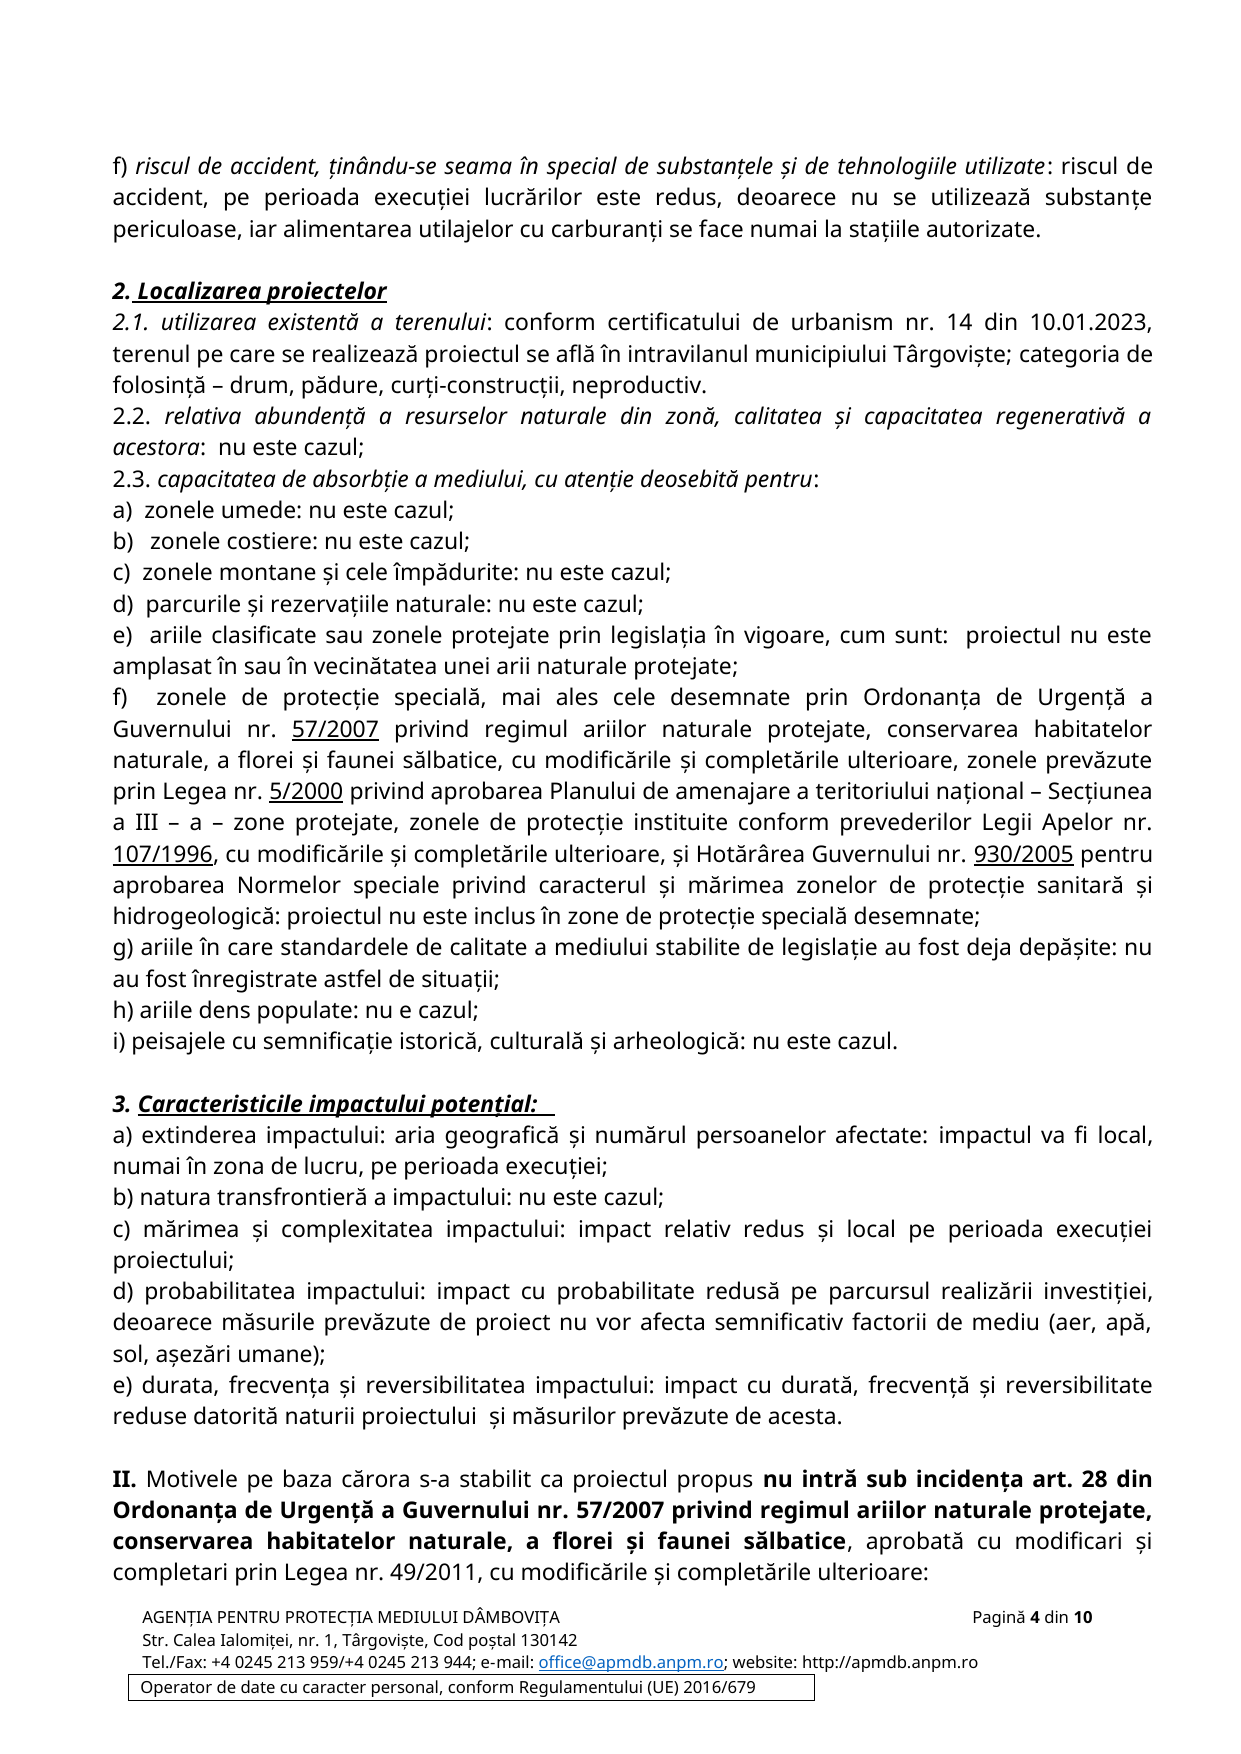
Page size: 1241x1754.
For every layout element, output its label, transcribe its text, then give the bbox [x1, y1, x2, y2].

text c) mărimea şi complexitatea impactului: impact relativ redus şi local pe perioada execuţiei proiectului; [112, 1212, 1153, 1275]
text e) ariile clasificate sau zonele protejate prin legislaţia în vigoare, cum sunt: proiectul nu este amplasat în sau în vecinătatea unei arii naturale protejate; [112, 619, 1153, 681]
text 2.2. relativa abundenţă a resurselor naturale din zonă, calitatea şi capacitatea regenerativă a acestora: nu este cazul; [112, 400, 1153, 462]
text f) zonele de protecţie specială, mai ales cele desemnate prin Ordonanţa de Urgenţă a Guvernului nr. 57/2007 privind regimul ariilor naturale protejate, conservarea habitatelor naturale, a florei şi faunei sălbatice, cu modificările şi completările ulterioare, zonele prevăzute prin Legea nr. 5/2000 privind aprobarea Planului de amenajare a teritoriului naţional – Secţiunea a III – a – zone protejate, zonele de protecţie instituite conform prevederilor Legii Apelor nr. 107/1996, cu modificările şi completările ulterioare, şi Hotărârea Guvernului nr. 930/2005 pentru aprobarea Normelor speciale privind caracterul şi mărimea zonelor de protecţie sanitară şi hidrogeologică: proiectul nu este inclus în zone de protecţie specială desemnate; [112, 681, 1153, 931]
text 3. Caracteristicile impactului potenţial: [112, 1087, 1153, 1119]
list zonele costiere: nu este cazul; [112, 525, 1153, 556]
text h) ariile dens populate: nu e cazul; [112, 994, 1153, 1025]
text i) peisajele cu semnificaţie istorică, culturală şi arheologică: nu este cazul. [112, 1025, 1153, 1056]
text c) zonele montane şi cele împădurite: nu este cazul; [112, 556, 1153, 587]
text 2.3. capacitatea de absorbţie a mediului, cu atenţie deosebită pentru: [112, 462, 1153, 494]
text d) parcurile şi rezervaţiile naturale: nu este cazul; [112, 587, 1153, 619]
text a) zonele umede: nu este cazul; [112, 494, 1153, 525]
text a) extinderea impactului: aria geografică şi numărul persoanelor afectate: impactul va fi local, numai în zona de lucru, pe perioada execuţiei; [112, 1119, 1153, 1181]
text 2. Localizarea proiectelor [112, 275, 1153, 306]
text II. Motivele pe baza cărora s-a stabilit ca proiectul propus nu intră sub incidenţa art. 28 din Ordonanţa de Urgenţă a Guvernului nr. 57/2007 privind regimul ariilor naturale protejate, conservarea habitatelor naturale, a florei şi faunei sălbatice, aprobată cu modificari și completari prin Legea nr. 49/2011, cu modificările şi completările ulterioare: [112, 1462, 1153, 1587]
text g) ariile în care standardele de calitate a mediului stabilite de legislaţie au fost deja depăşite: nu au fost înregistrate astfel de situaţii; [112, 931, 1153, 994]
text d) probabilitatea impactului: impact cu probabilitate redusă pe parcursul realizării investiţiei, deoarece măsurile prevăzute de proiect nu vor afecta semnificativ factorii de mediu (aer, apă, sol, aşezări umane); [112, 1275, 1153, 1369]
text 2.1. utilizarea existentă a terenului: conform certificatului de urbanism nr. 14 din 10.01.2023, terenul pe care se realizează proiectul se află în intravilanul municipiului Târgoviște; categoria de folosință – drum, pădure, curți-construcții, neproductiv. [112, 306, 1153, 400]
text e) durata, frecvenţa şi reversibilitatea impactului: impact cu durată, frecvenţă şi reversibilitate reduse datorită naturii proiectului şi măsurilor prevăzute de acesta. [112, 1369, 1153, 1431]
text b) natura transfrontieră a impactului: nu este cazul; [112, 1181, 1153, 1212]
text f) riscul de accident, ţinându-se seama în special de substanţele şi de tehnologiile utilizate: riscul de accident, pe perioada execuţiei lucrărilor este redus, deoarece nu se utilizează substanţe periculoase, iar alimentarea utilajelor cu carburanţi se face numai la staţiile autorizate. [112, 150, 1153, 244]
